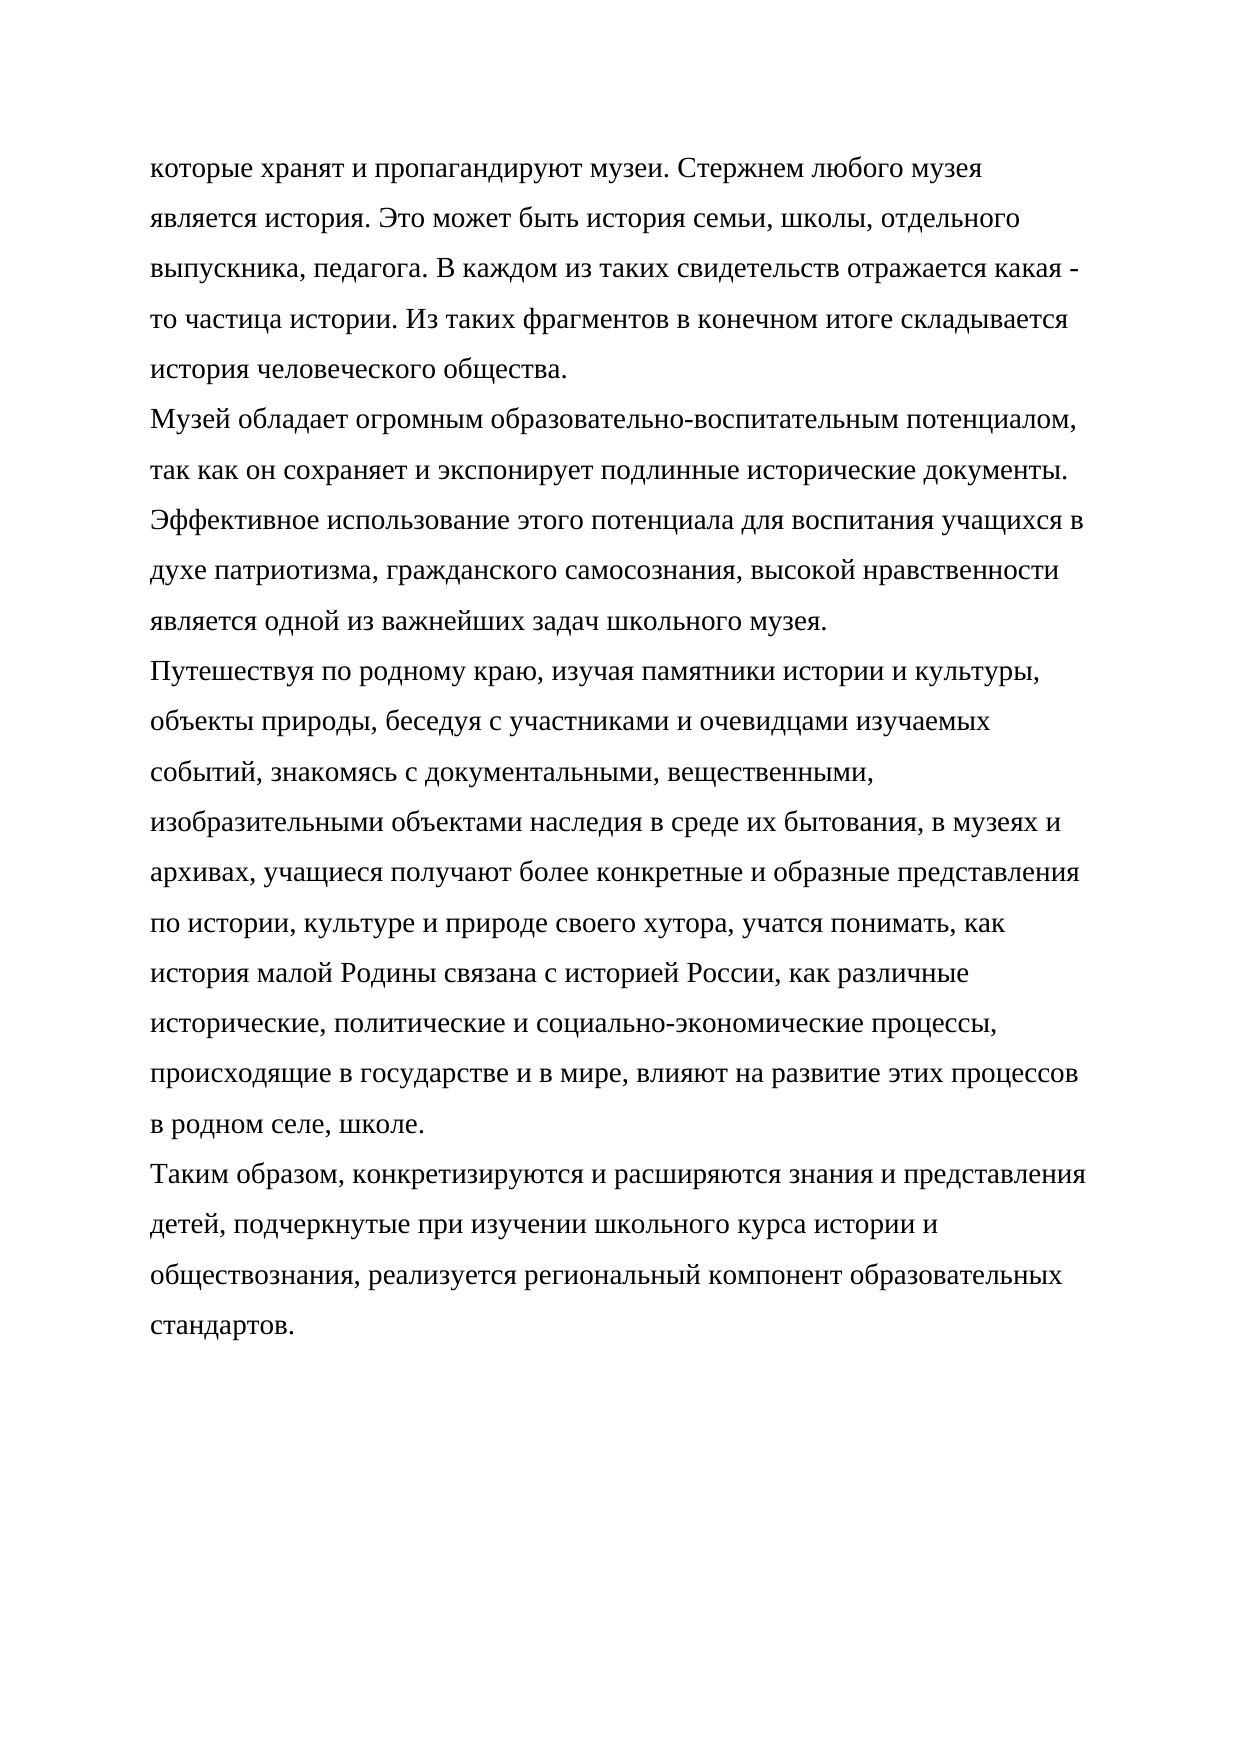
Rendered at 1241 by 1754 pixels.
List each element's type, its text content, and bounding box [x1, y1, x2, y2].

text Таким образом, конкретизируются и расширяются знания и представления детей, подчеркнутые при изучении школьного курса истории и обществознания, реализуется региональный компонент образовательных стандартов. [150, 1156, 1090, 1341]
text Музей обладает огромным образовательно-воспитательным потенциалом, так как он сохраняет и экспонирует подлинные исторические документы. Эффективное использование этого потенциала для воспитания учащихся в духе патриотизма, гражданского самосознания, высокой нравственности является одной из важнейших задач школьного музея. [150, 402, 1090, 636]
text Путешествуя по родному краю, изучая памятники истории и культуры, объекты природы, беседуя с участниками и очевидцами изучаемых событий, знакомясь с документальными, вещественными, изобразительными объектами наследия в среде их бытования, в музеях и архивах, учащиеся получают более конкретные и образные представления по истории, культуре и природе своего хутора, учатся понимать, как история малой Родины связана с историей России, как различные исторические, политические и социально-экономические процессы, происходящие в государстве и в мире, влияют на развитие этих процессов в родном селе, школе. [150, 653, 1090, 1139]
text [150, 150, 1090, 385]
